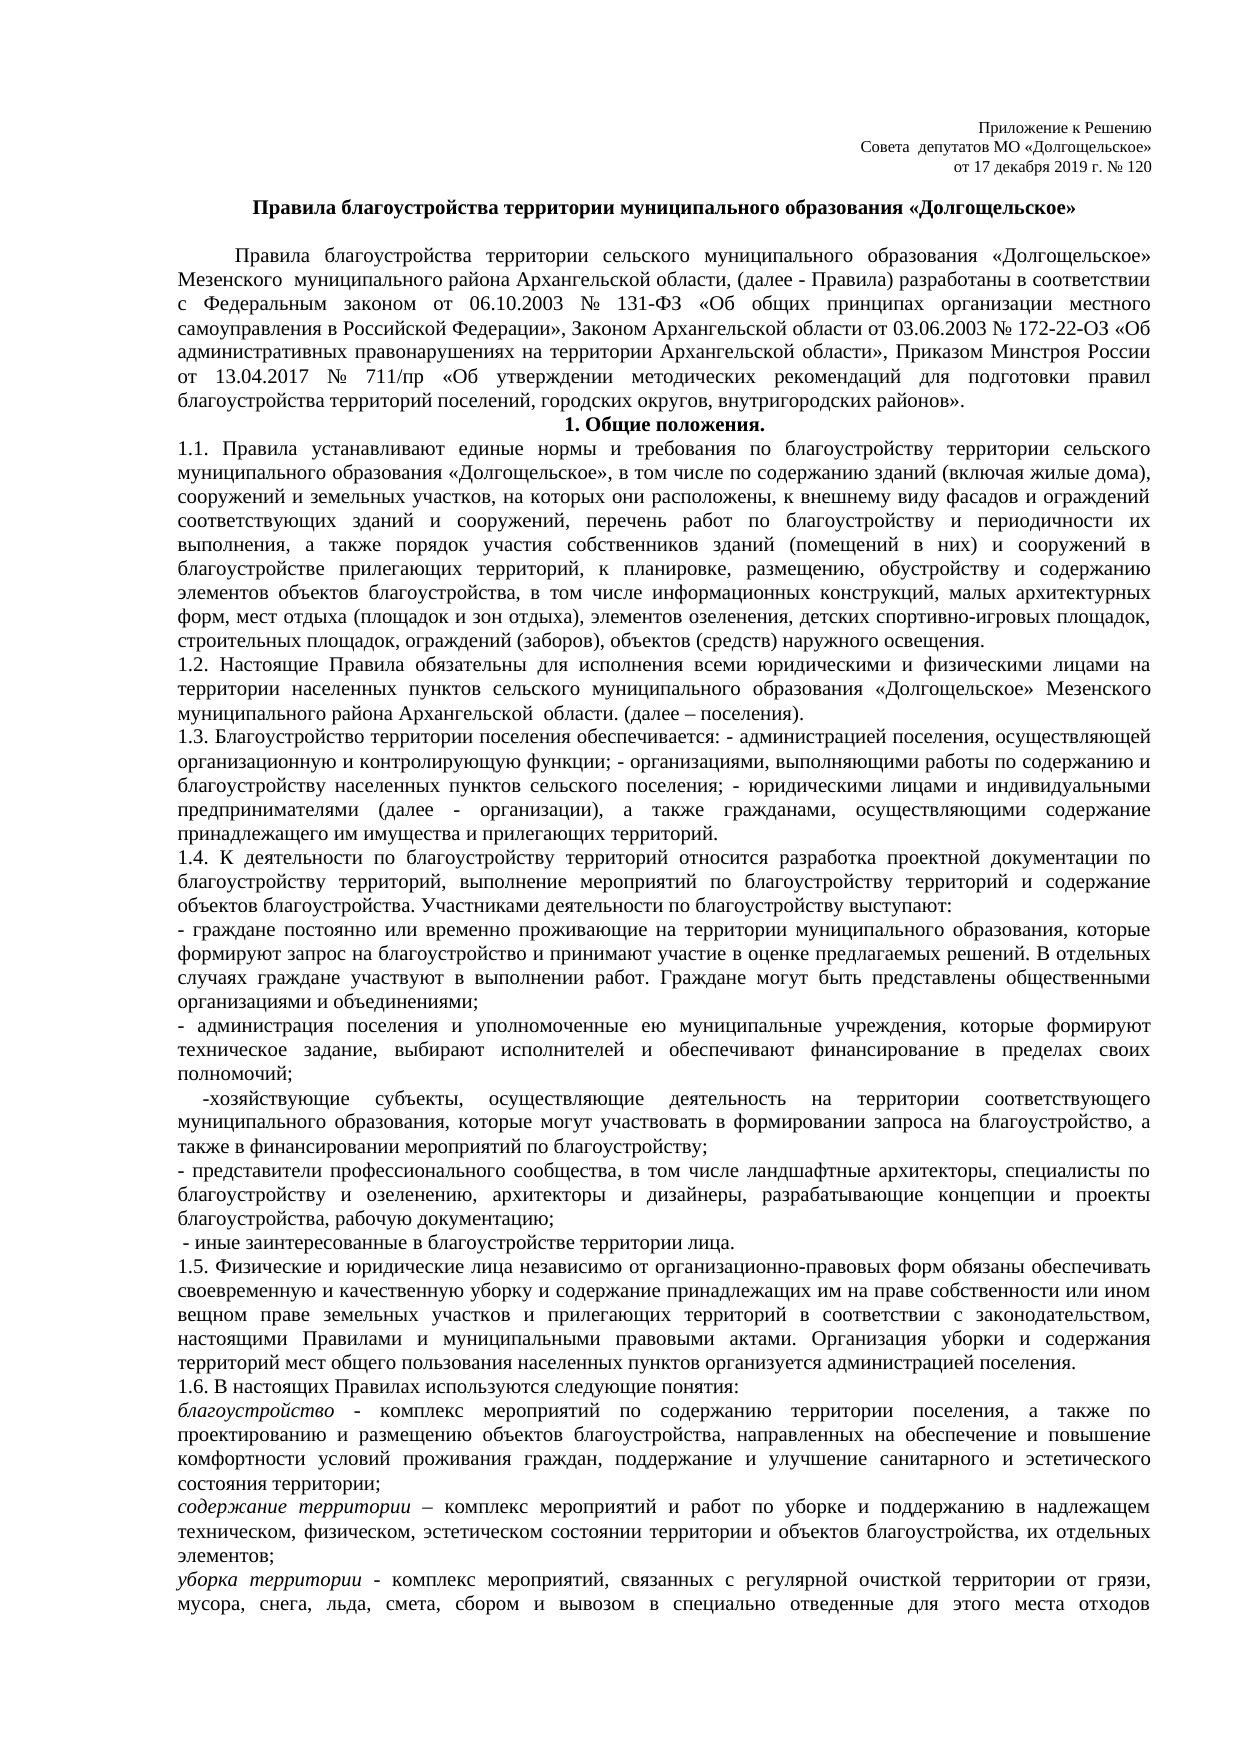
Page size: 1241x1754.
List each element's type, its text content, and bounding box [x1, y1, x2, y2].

text 1. Общие положения. [177, 412, 1152, 436]
text 1.6. В настоящих Правилах используются следующие понятия: [177, 1374, 1152, 1398]
text Правила благоустройства территории муниципального образования «Долгощельское» [177, 195, 1152, 219]
text - иные заинтересованные в благоустройстве территории лица. [177, 1230, 1152, 1254]
text 1.4. К деятельности по благоустройству территорий относится разработка проектной документации по благоустройству территорий, выполнение мероприятий по благоустройству территорий и содержание объектов благоустройства. Участниками деятельности по благоустройству выступают: [177, 845, 1152, 917]
text Приложение к Решению [177, 118, 1152, 137]
text 1.3. Благоустройство территории поселения обеспечивается: - администрацией поселения, осуществляющей организационную и контролирующую функции; - организациями, выполняющими работы по содержанию и благоустройству населенных пунктов сельского поселения; - юридическими лицами и индивидуальными предпринимателями (далее - организации), а также гражданами, осуществляющими содержание принадлежащего им имущества и прилегающих территорий. [177, 724, 1152, 845]
text от 17 декабря 2019 г. № 120 [177, 156, 1152, 176]
text содержание территории – комплекс мероприятий и работ по уборке и поддержанию в надлежащем техническом, физическом, эстетическом состоянии территории и объектов благоустройства, их отдельных элементов; [177, 1494, 1152, 1567]
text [177, 1567, 1152, 1615]
text -хозяйствующие субъекты, осуществляющие деятельность на территории соответствующего муниципального образования, которые могут участвовать в формировании запроса на благоустройство, а также в финансировании мероприятий по благоустройству; [177, 1085, 1152, 1158]
text - представители профессионального сообщества, в том числе ландшафтные архитекторы, специалисты по благоустройству и озеленению, архитекторы и дизайнеры, разрабатывающие концепции и проекты благоустройства, рабочую документацию; [177, 1158, 1152, 1230]
text Правила благоустройства территории сельского муниципального образования «Долгощельское» Мезенского муниципального района Архангельской области, (далее - Правила) разработаны в соответствии с Федеральным законом от 06.10.2003 № 131-ФЗ «Об общих принципах организации местного самоуправления в Российской Федерации», Законом Архангельской области от 03.06.2003 № 172-22-ОЗ «Об административных правонарушениях на территории Архангельской области», Приказом Минстроя России от 13.04.2017 № 711/пр «Об утверждении методических рекомендаций для подготовки правил благоустройства территорий поселений, городских округов, внутригородских районов». [177, 243, 1152, 412]
text благоустройство - комплекс мероприятий по содержанию территории поселения, а также по проектированию и размещению объектов благоустройства, направленных на обеспечение и повышение комфортности условий проживания граждан, поддержание и улучшение санитарного и эстетического состояния территории; [177, 1398, 1152, 1494]
text Совета депутатов МО «Долгощельское» [177, 137, 1152, 156]
text 1.5. Физические и юридические лица независимо от организационно-правовых форм обязаны обеспечивать своевременную и качественную уборку и содержание принадлежащих им на праве собственности или ином вещном праве земельных участков и прилегающих территорий в соответствии с законодательством, настоящими Правилами и муниципальными правовыми актами. Организация уборки и содержания территорий мест общего пользования населенных пунктов организуется администрацией поселения. [177, 1254, 1152, 1374]
text 1.1. Правила устанавливают единые нормы и требования по благоустройству территории сельского муниципального образования «Долгощельское», в том числе по содержанию зданий (включая жилые дома), сооружений и земельных участков, на которых они расположены, к внешнему виду фасадов и ограждений соответствующих зданий и сооружений, перечень работ по благоустройству и периодичности их выполнения, а также порядок участия собственников зданий (помещений в них) и сооружений в благоустройстве прилегающих территорий, к планировке, размещению, обустройству и содержанию элементов объектов благоустройства, в том числе информационных конструкций, малых архитектурных форм, мест отдыха (площадок и зон отдыха), элементов озеленения, детских спортивно-игровых площадок, строительных площадок, ограждений (заборов), объектов (средств) наружного освещения. [177, 436, 1152, 652]
text - администрация поселения и уполномоченные ею муниципальные учреждения, которые формируют техническое задание, выбирают исполнителей и обеспечивают финансирование в пределах своих полномочий; [177, 1013, 1152, 1085]
text 1.2. Настоящие Правила обязательны для исполнения всеми юридическими и физическими лицами на территории населенных пунктов сельского муниципального образования «Долгощельское» Мезенского муниципального района Архангельской области. (далее – поселения). [177, 652, 1152, 724]
text - граждане постоянно или временно проживающие на территории муниципального образования, которые формируют запрос на благоустройство и принимают участие в оценке предлагаемых решений. В отдельных случаях граждане участвуют в выполнении работ. Граждане могут быть представлены общественными организациями и объединениями; [177, 917, 1152, 1013]
